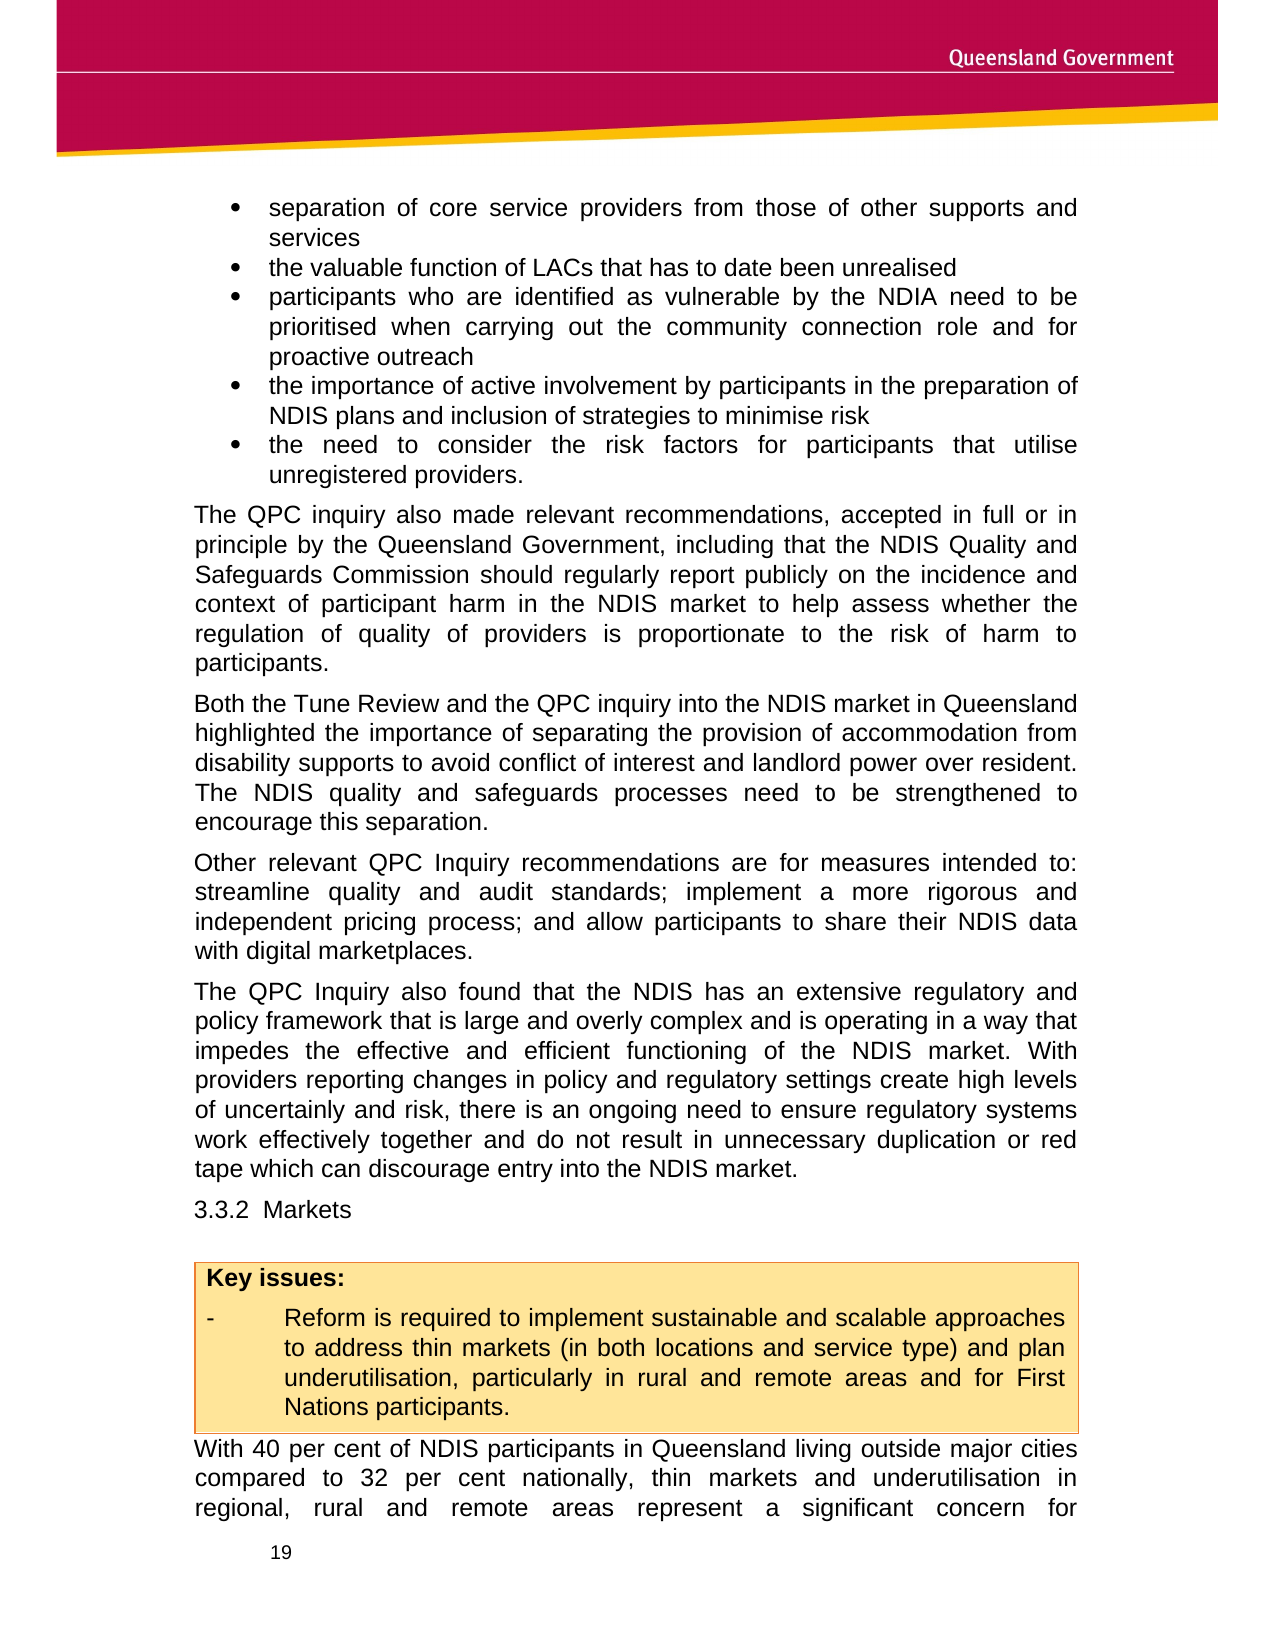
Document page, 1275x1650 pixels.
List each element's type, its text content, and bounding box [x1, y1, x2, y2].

list the valuable function of LACs that has to date been unrealised [231, 253, 1079, 281]
table_header Key issues: [196, 1263, 1078, 1303]
list separation of core service providers from those of other supports and services [231, 193, 1079, 252]
subtitle Markets [193, 1195, 1079, 1223]
text The QPC Inquiry also found that the NDIS has an extensive regulatory and policy framework that is large and overly complex and is operating in a way that impedes the effective and efficient functioning of the NDIS market. With providers reporting changes in policy and regulatory settings create high levels of uncertainly and risk, there is an ongoing need to ensure regulatory systems work effectively together and do not result in unnecessary duplication or red tape which can discourage entry into the NDIS market. [193, 977, 1079, 1183]
table_cell - Reform is required to implement sustainable and scalable approaches to address thin markets (in both locations and service type) and plan underutilisation, particularly in rural and remote areas and for First Nations participants. [196, 1303, 1078, 1432]
text Other relevant QPC Inquiry recommendations are for measures intended to: streamline quality and audit standards; implement a more rigorous and independent pricing process; and allow participants to share their NDIS data with digital marketplaces. [193, 848, 1079, 965]
list participants who are identified as vulnerable by the NDIA need to be prioritised when carrying out the community connection role and for proactive outreach [231, 282, 1079, 370]
list the importance of active involvement by participants in the preparation of NDIS plans and inclusion of strategies to minimise risk [231, 371, 1079, 429]
text Both the Tune Review and the QPC inquiry into the NDIS market in Queensland highlighted the importance of separating the provision of accommodation from disability supports to avoid conflict of interest and landlord power over resident. The NDIS quality and safeguards processes need to be strengthened to encourage this separation. [193, 689, 1079, 836]
picture [56, 0, 1218, 166]
list the need to consider the risk factors for participants that utilise unregistered providers. [231, 430, 1079, 489]
text The QPC inquiry also made relevant recommendations, accepted in full or in principle by the Queensland Government, including that the NDIS Quality and Safeguards Commission should regularly report publicly on the incidence and context of participant harm in the NDIS market to help assess whether the regulation of quality of providers is proportionate to the risk of harm to participants. [193, 501, 1079, 677]
